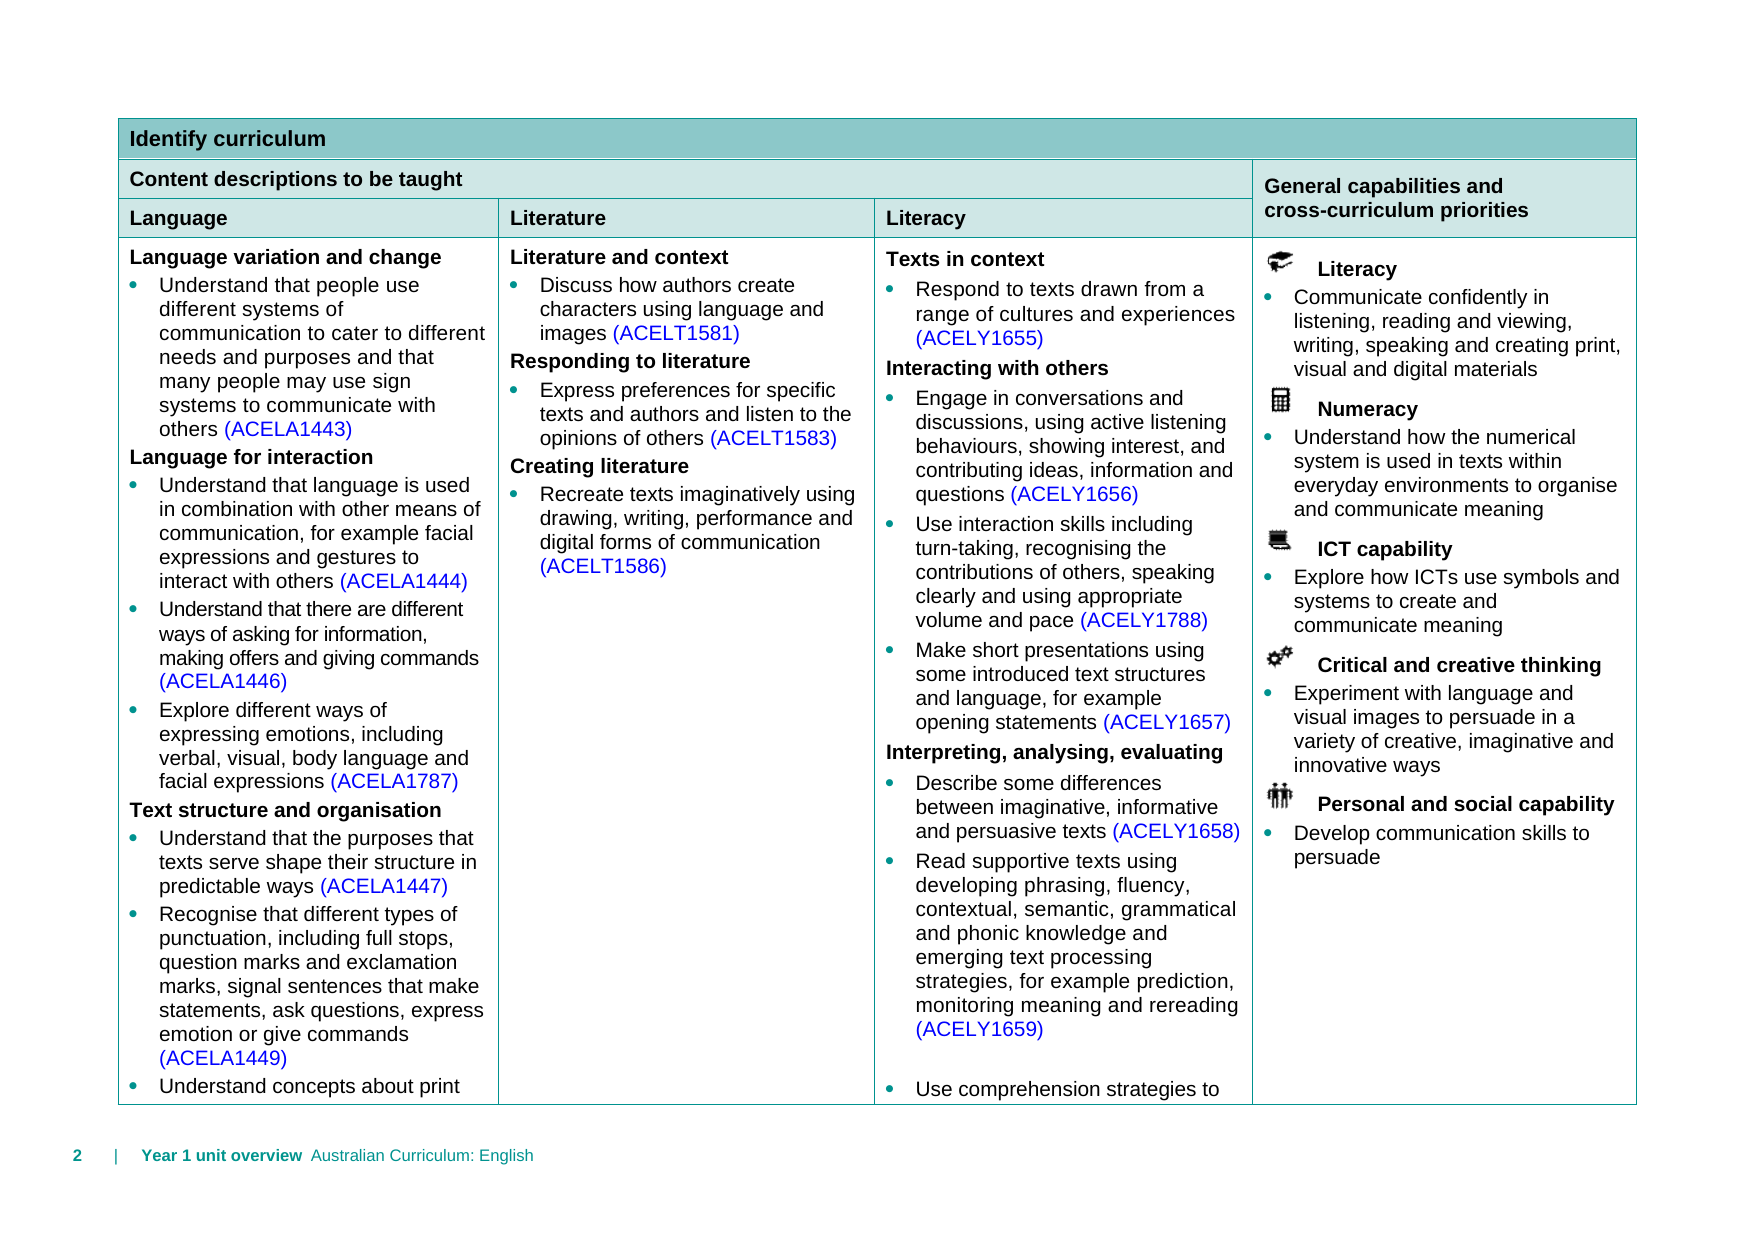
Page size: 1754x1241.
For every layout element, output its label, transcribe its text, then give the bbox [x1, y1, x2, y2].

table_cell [1253, 238, 1636, 1104]
table_cell Content descriptions to be taught [119, 160, 1252, 198]
table_cell Literature [499, 199, 874, 237]
table_cell Language [119, 199, 498, 237]
picture [1264, 780, 1296, 812]
picture [1264, 385, 1296, 417]
picture [1264, 524, 1296, 556]
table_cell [875, 238, 1252, 1104]
picture [1264, 640, 1296, 672]
table_cell Literacy [875, 199, 1252, 237]
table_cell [499, 238, 874, 1104]
table_header Identify curriculum [119, 119, 1636, 158]
picture [1264, 245, 1296, 277]
table_cell General capabilities and cross-curriculum priorities [1253, 160, 1636, 237]
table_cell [119, 238, 498, 1104]
